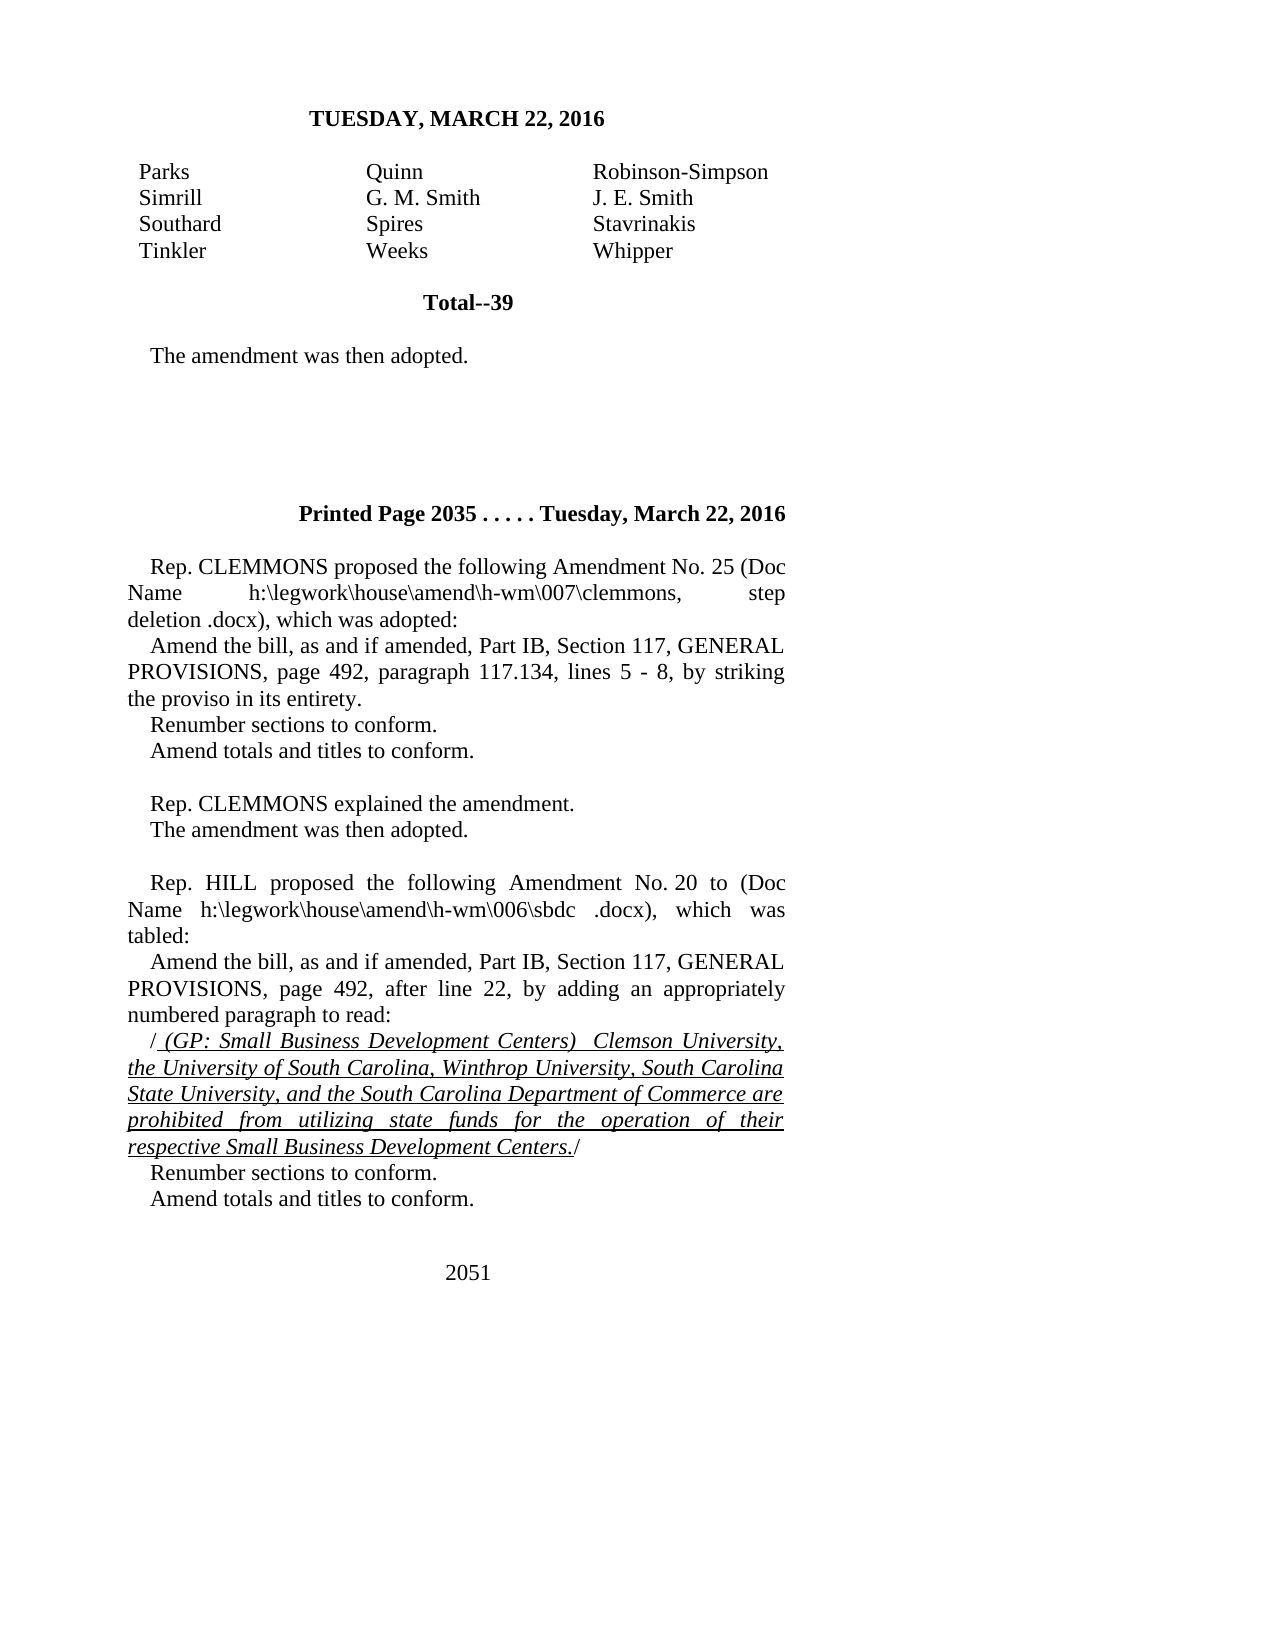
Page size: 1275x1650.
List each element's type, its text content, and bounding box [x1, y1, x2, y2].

text Renumber sections to conform. [127, 711, 786, 737]
text Printed Page 2035 . . . . . Tuesday, March 22, 2016 [127, 500, 786, 527]
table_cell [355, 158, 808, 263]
text Amend totals and titles to conform. [127, 1186, 786, 1212]
text Rep. CLEMMONS explained the amendment. [127, 790, 786, 817]
text The amendment was then adopted. [127, 342, 786, 368]
text / (GP: Small Business Development Centers) Clemson University, the University of South Carolina, Winthrop University, South Carolina State University, and the South Carolina Department of Commerce are prohibited from utilizing state funds for the operation of their respective Small Business Development Centers./ [127, 1027, 786, 1159]
text Rep. CLEMMONS proposed the following Amendment No. 25 (Doc Name h:\legwork\house\amend\h-wm\007\clemmons, step deletion .docx), which was adopted: [127, 553, 786, 632]
text Renumber sections to conform. [127, 1159, 786, 1186]
text Amend the bill, as and if amended, Part IB, Section 117, GENERAL PROVISIONS, page 492, paragraph 117.134, lines 5 - 8, by striking the proviso in its entirety. [127, 632, 786, 711]
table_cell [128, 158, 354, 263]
text The amendment was then adopted. [127, 817, 786, 843]
text Amend totals and titles to conform. [127, 737, 786, 764]
text Amend the bill, as and if amended, Part IB, Section 117, GENERAL PROVISIONS, page 492, after line 22, by adding an appropriately numbered paragraph to read: [127, 948, 786, 1027]
text Total--39 [127, 289, 786, 316]
text Rep. HILL proposed the following Amendment No. 20 to (Doc Name h:\legwork\house\amend\h-wm\006\sbdc .docx), which was tabled: [127, 869, 786, 948]
